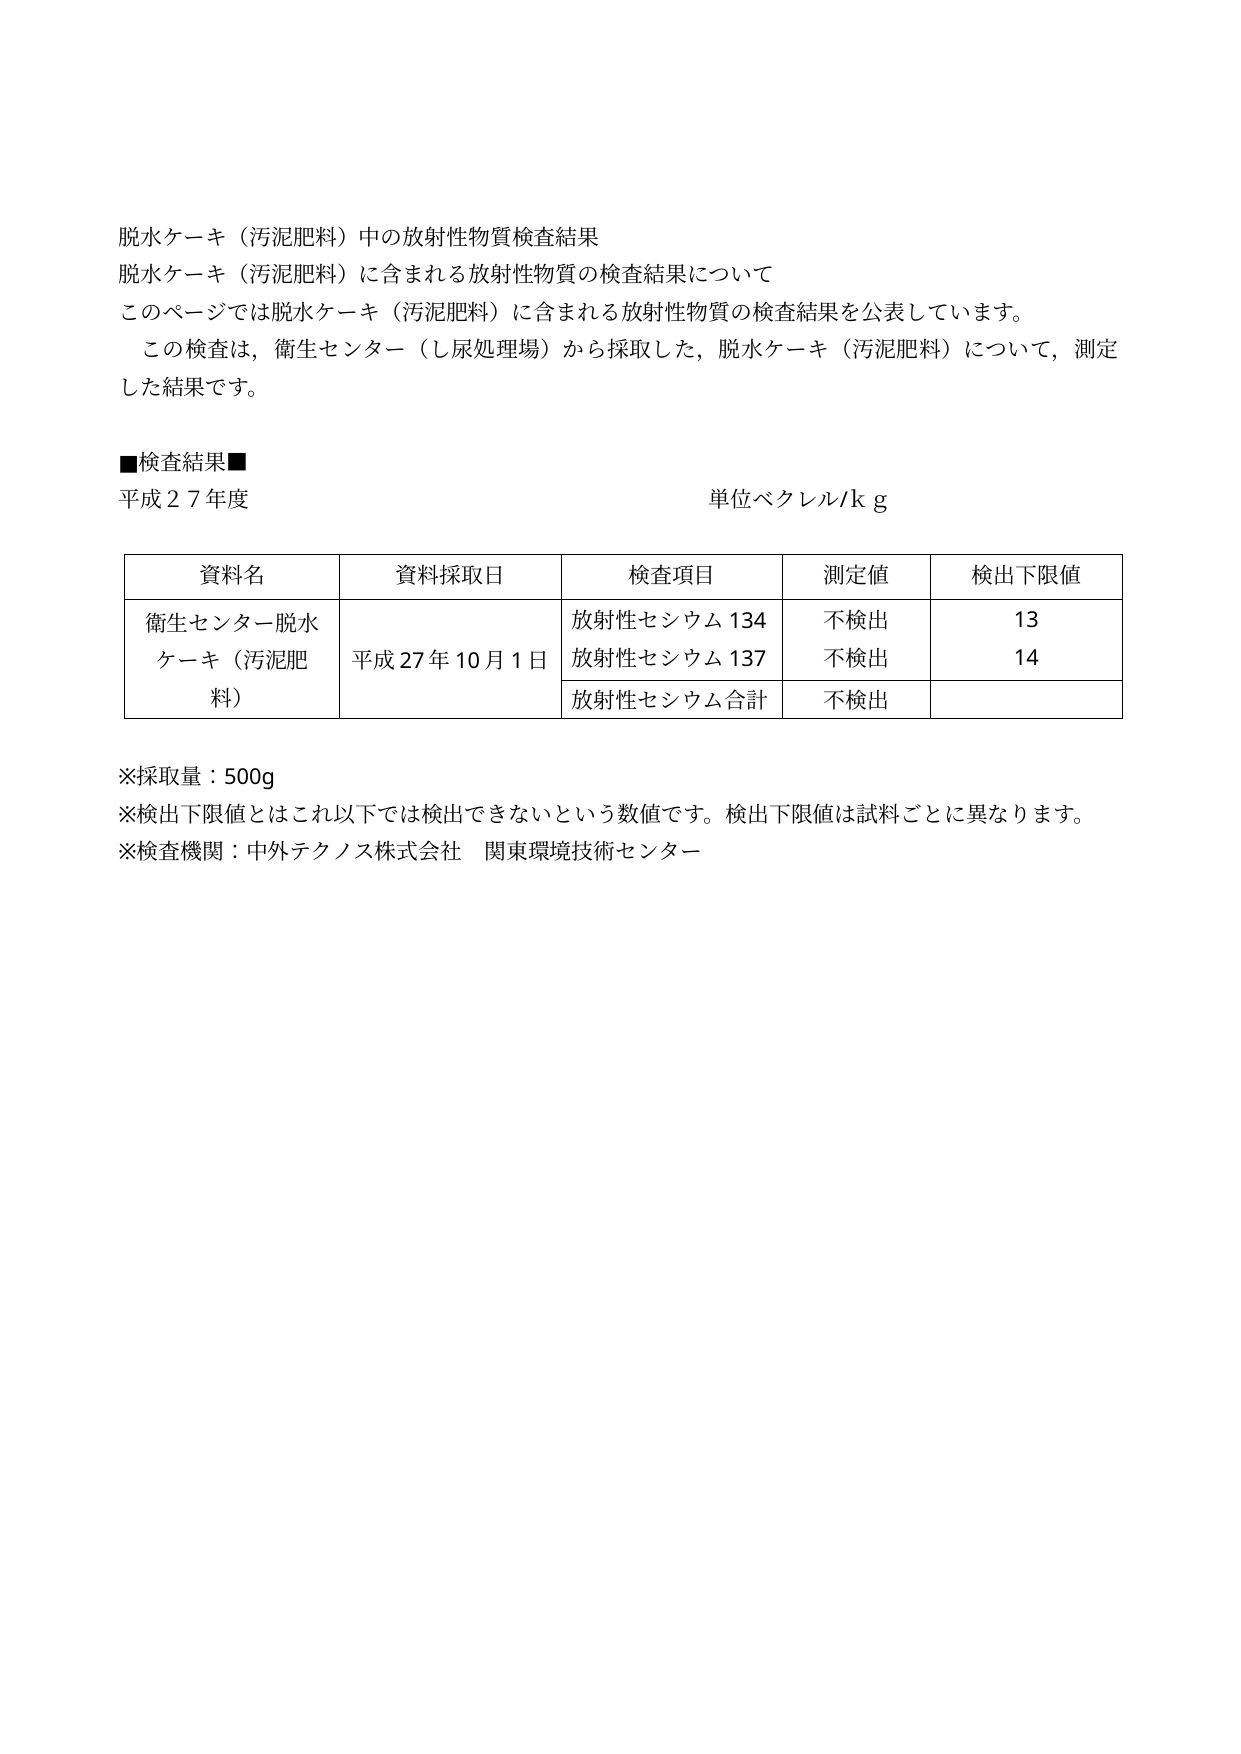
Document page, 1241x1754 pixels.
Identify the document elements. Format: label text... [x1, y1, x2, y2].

text ※採取量：500g [118, 757, 1122, 794]
table_cell 放射性セシウム合計 [562, 681, 782, 718]
table_cell 平成27年10月1日 [340, 600, 561, 718]
text 脱水ケーキ（汚泥肥料）に含まれる放射性物質の検査結果について [118, 254, 1122, 292]
table_cell [931, 681, 1122, 718]
table_header 資料名 [125, 555, 339, 599]
table_header 測定値 [783, 555, 930, 599]
table_cell 衛生センター脱水ケーキ（汚泥肥料） [125, 600, 339, 718]
text この検査は，衛生センター（し尿処理場）から採取した，脱水ケーキ（汚泥肥料）について，測定した結果です。 [118, 329, 1122, 404]
text このページでは脱水ケーキ（汚泥肥料）に含まれる放射性物質の検査結果を公表しています。 [118, 292, 1122, 329]
table_cell 不検出 不検出 [783, 600, 930, 679]
table_cell 放射性セシウム134 放射性セシウム137 [562, 600, 782, 679]
table_header 検査項目 [562, 555, 782, 599]
text ※検出下限値とはこれ以下では検出できないという数値です。検出下限値は試料ごとに異なります。 [118, 794, 1122, 832]
table_cell 不検出 [783, 681, 930, 718]
table_header 資料採取日 [340, 555, 561, 599]
text ※検査機関：中外テクノス株式会社 関東環境技術センター [118, 832, 1122, 869]
text 平成２７年度 単位ベクレル/ｋｇ [118, 479, 1122, 517]
table_cell 13 14 [931, 600, 1122, 679]
table_header 検出下限値 [931, 555, 1122, 599]
text 脱水ケーキ（汚泥肥料）中の放射性物質検査結果 [118, 217, 1122, 254]
text ■検査結果■ [118, 442, 1122, 479]
